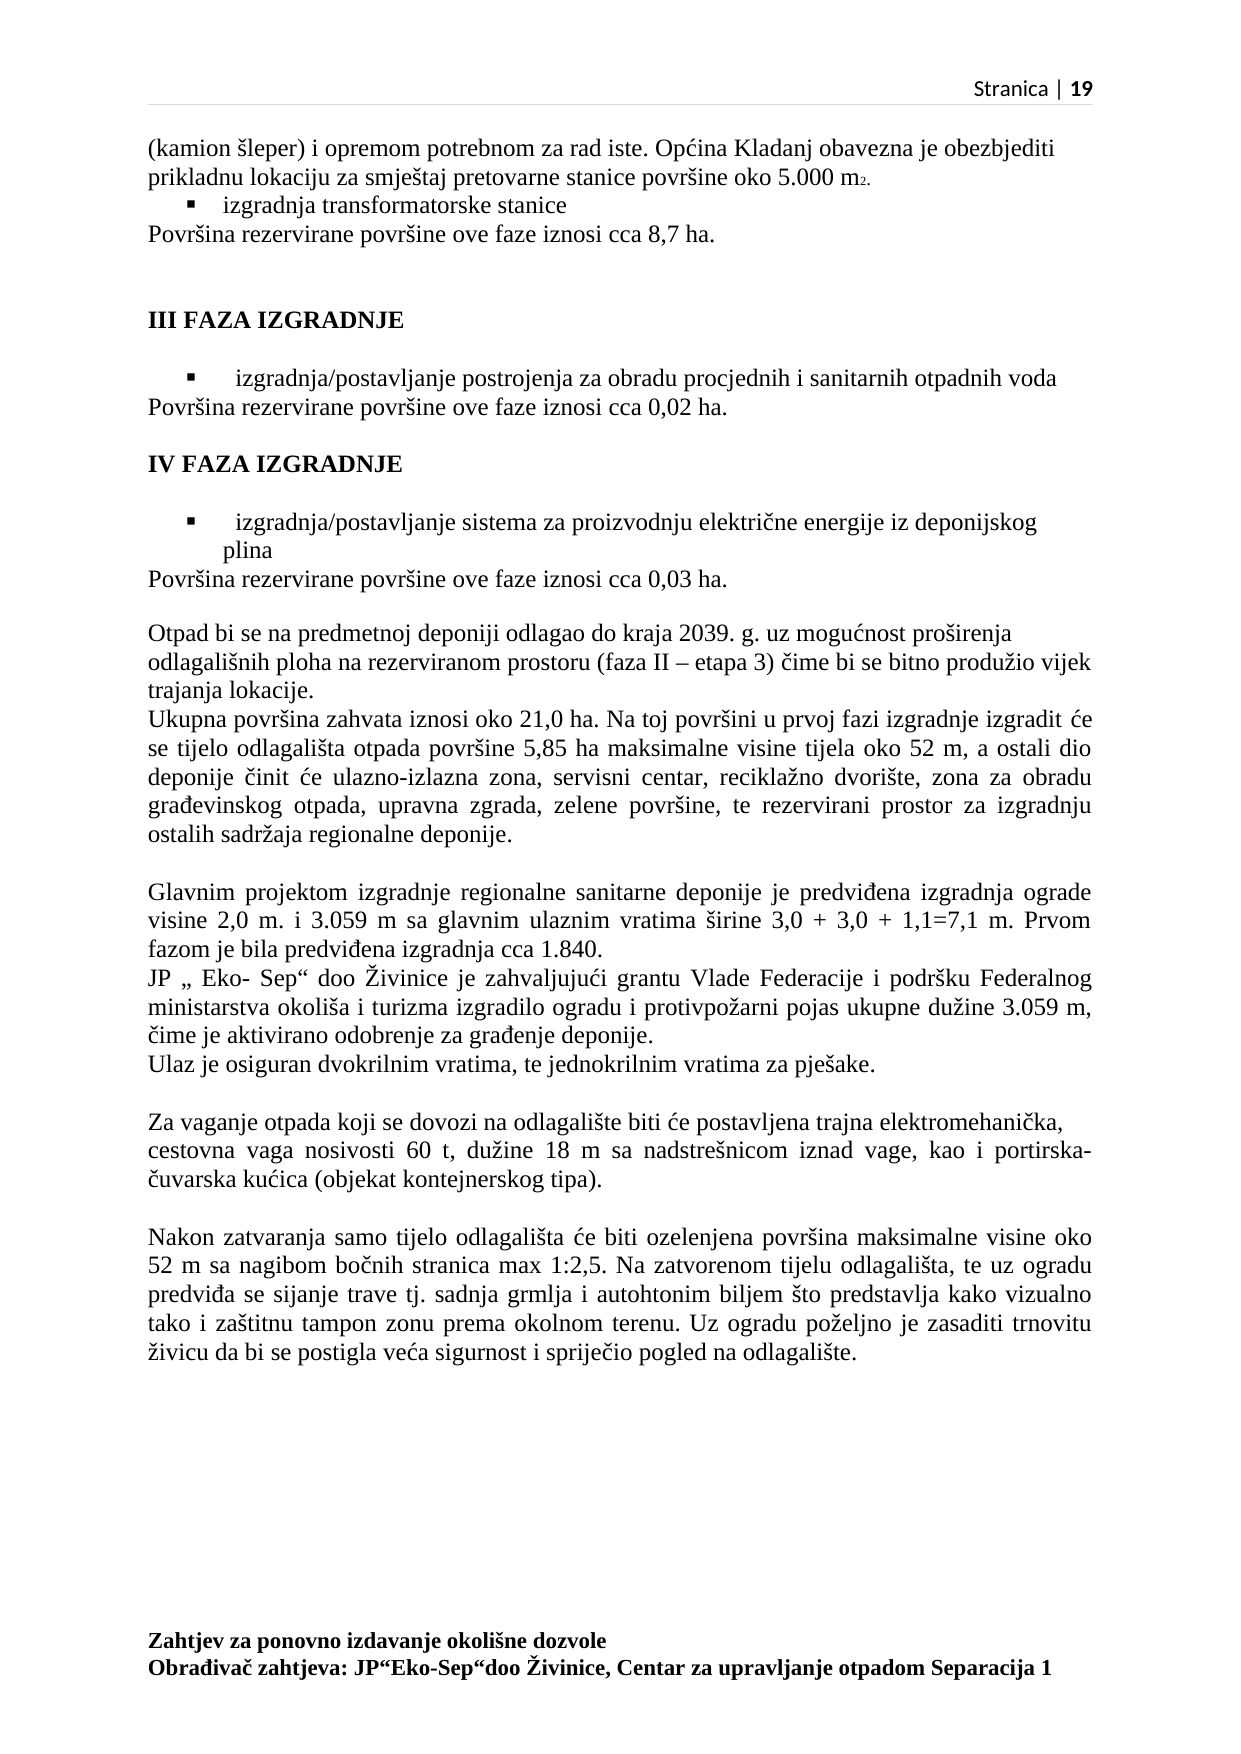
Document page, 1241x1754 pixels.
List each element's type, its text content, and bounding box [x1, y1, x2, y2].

text cestovna vaga nosivosti 60 t, dužine 18 m sa nadstrešnicom iznad vage, kao i portirska-čuvarska kućica (objekat kontejnerskog tipa). [148, 1136, 1093, 1193]
text Površina rezervirane površine ove faze iznosi cca 0,02 ha. [148, 392, 1093, 420]
text III FAZA IZGRADNJE [148, 305, 1093, 334]
text JP „ Eko- Sep“ doo Živinice je zahvaljujući grantu Vlade Federacije i podršku Federalnog ministarstva okoliša i turizma izgradilo ogradu i protivpožarni pojas ukupne dužine 3.059 m, čime je aktivirano odobrenje za građenje deponije. [148, 963, 1093, 1049]
text Ukupna površina zahvata iznosi oko 21,0 ha. Na toj površini u prvoj fazi izgradnje izgradit će se tijelo odlagališta otpada površine 5,85 ha maksimalne visine tijela oko 52 m, a ostali dio deponije činit će ulazno-izlazna zona, servisni centar, reciklažno dvorište, zona za obradu građevinskog otpada, upravna zgrada, zelene površine, te rezervirani prostor za izgradnju ostalih sadržaja regionalne deponije. [148, 704, 1093, 848]
text Površina rezervirane površine ove faze iznosi cca 8,7 ha. [148, 219, 1093, 248]
text IV FAZA IZGRADNJE [148, 449, 1093, 478]
list izgradnja transformatorske stanice [185, 190, 1093, 219]
text Nakon zatvaranja samo tijelo odlagališta će biti ozelenjena površina maksimalne visine oko 52 m sa nagibom bočnih stranica max 1:2,5. Na zatvorenom tijelu odlagališta, te uz ogradu predviđa se sijanje trave tj. sadnja grmlja i autohtonim biljem što predstavlja kako vizualno tako i zaštitnu tampon zonu prema okolnom terenu. Uz ogradu poželjno je zasaditi trnovitu živicu da bi se postigla veća sigurnost i spriječio pogled na odlagalište. [148, 1222, 1093, 1366]
text odlagališnih ploha na rezerviranom prostoru (faza II – etapa 3) čime bi se bitno produžio vijek [148, 647, 1093, 676]
text Za vaganje otpada koji se dovozi na odlagalište biti će postavljena trajna elektromehanička, [148, 1107, 1093, 1136]
text (kamion šleper) i opremom potrebnom za rad iste. Općina Kladanj obavezna je obezbjediti [148, 133, 1093, 162]
text Otpad bi se na predmetnoj deponiji odlagao do kraja 2039. g. uz mogućnost proširenja [148, 618, 1093, 647]
list izgradnja/postavljanje sistema za proizvodnju električne energije iz deponijskog plina [185, 507, 1093, 564]
text Površina rezervirane površine ove faze iznosi cca 0,03 ha. [148, 564, 1093, 593]
text Glavnim projektom izgradnje regionalne sanitarne deponije je predviđena izgradnja ograde visine 2,0 m. i 3.059 m sa glavnim ulaznim vratima širine 3,0 + 3,0 + 1,1=7,1 m. Prvom fazom je bila predviđena izgradnja cca 1.840. [148, 877, 1093, 963]
list izgradnja/postavljanje postrojenja za obradu procjednih i sanitarnih otpadnih voda [185, 363, 1093, 392]
text trajanja lokacije. [148, 676, 1093, 704]
text Ulaz je osiguran dvokrilnim vratima, te jednokrilnim vratima za pješake. [148, 1049, 1093, 1078]
text prikladnu lokaciju za smještaj pretovarne stanice površine oko 5.000 m2. [148, 162, 1093, 190]
